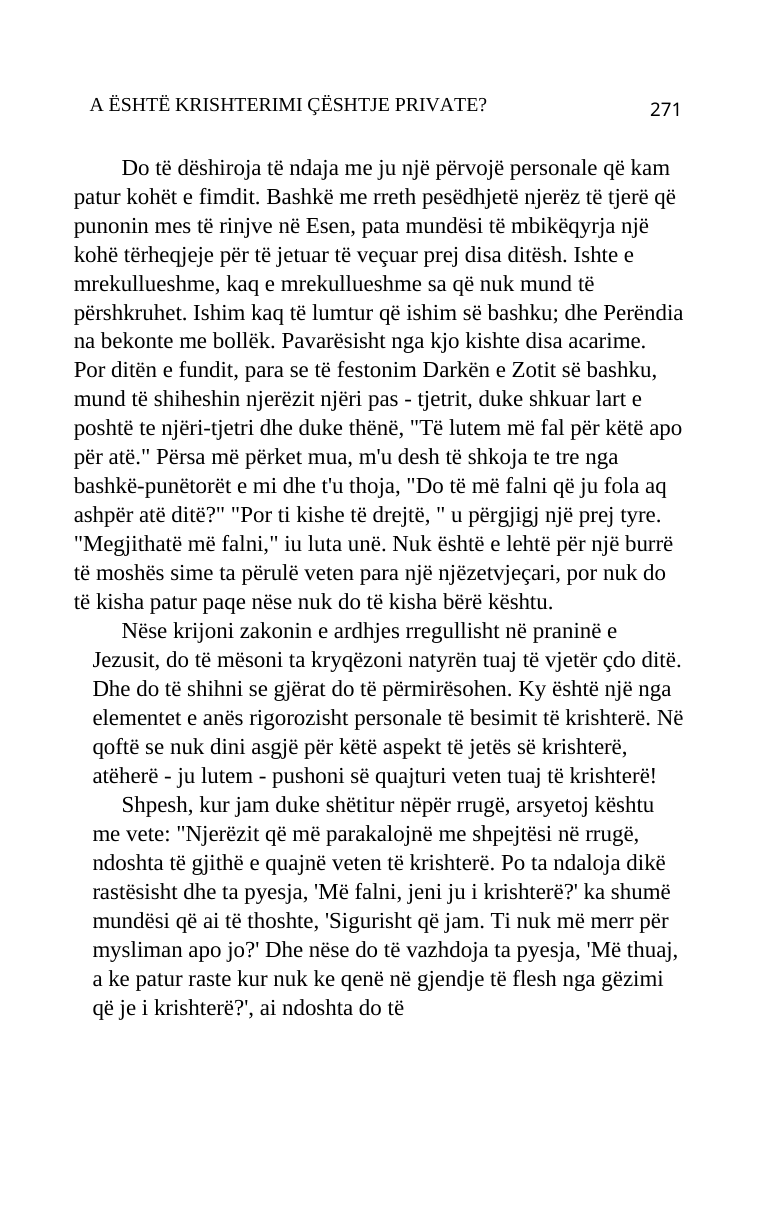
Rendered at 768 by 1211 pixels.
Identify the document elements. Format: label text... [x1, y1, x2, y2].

text Shpesh, kur jam duke shëtitur nëpër rrugë, arsyetoj kështu me vete: "Njerëzit që më parakalojnë me shpejtësi në rrugë, ndoshta të gjithë e quajnë veten të krishterë. Po ta ndaloja dikë rastësisht dhe ta pyesja, 'Më falni, jeni ju i krishterë?' ka shumë mundësi që ai të thoshte, 'Sigurisht që jam. Ti nuk më merr për mysliman apo jo?' Dhe nëse do të vazhdoja ta pyesja, 'Më thuaj, a ke patur raste kur nuk ke qenë në gjendje të flesh nga gëzimi që je i krishterë?', ai ndoshta do të [92, 789, 684, 1021]
text Nëse krijoni zakonin e ardhjes rregullisht në praninë e Jezusit, do të mësoni ta kryqëzoni natyrën tuaj të vjetër çdo ditë. Dhe do të shihni se gjërat do të përmirësohen. Ky është një nga elementet e anës rigorozisht personale të besimit të krishterë. Në qoftë se nuk dini asgjë për këtë aspekt të jetës së krishterë, atëherë - ju lutem - pushoni së quajturi veten tuaj të krishterë! [92, 615, 684, 789]
text Do të dëshiroja të ndaja me ju një përvojë personale që kam patur kohët e fimdit. Bashkë me rreth pesëdhjetë njerëz të tjerë që punonin mes të rinjve në Esen, pata mundësi të mbikëqyrja një kohë tërheqjeje për të jetuar të veçuar prej disa ditësh. Ishte e mrekullueshme, kaq e mrekullueshme sa që nuk mund të përshkruhet. Ishim kaq të lumtur që ishim së bashku; dhe Perëndia na bekonte me bollëk. Pavarësisht nga kjo kishte disa acarime. Por ditën e fundit, para se të festonim Darkën e Zotit së bashku, mund të shiheshin njerëzit njëri pas - tjetrit, duke shkuar lart e poshtë te njëri-tjetri dhe duke thënë, "Të lutem më fal për këtë apo për atë." Përsa më përket mua, m'u desh të shkoja te tre nga bashkë-punëtorët e mi dhe t'u thoja, "Do të më falni që ju fola aq ashpër atë ditë?" "Por ti kishe të drejtë, " u përgjigj një prej tyre. "Megjithatë më falni," iu luta unë. Nuk është e lehtë për një burrë të moshës sime ta përulë veten para një njëzetvjeçari, por nuk do të kisha patur paqe nëse nuk do të kisha bërë kështu. [73, 152, 684, 615]
text A ËSHTË KRISHTERIMI ÇËSHTJE PRIVATE? [89, 95, 487, 115]
text 271 [650, 101, 682, 120]
